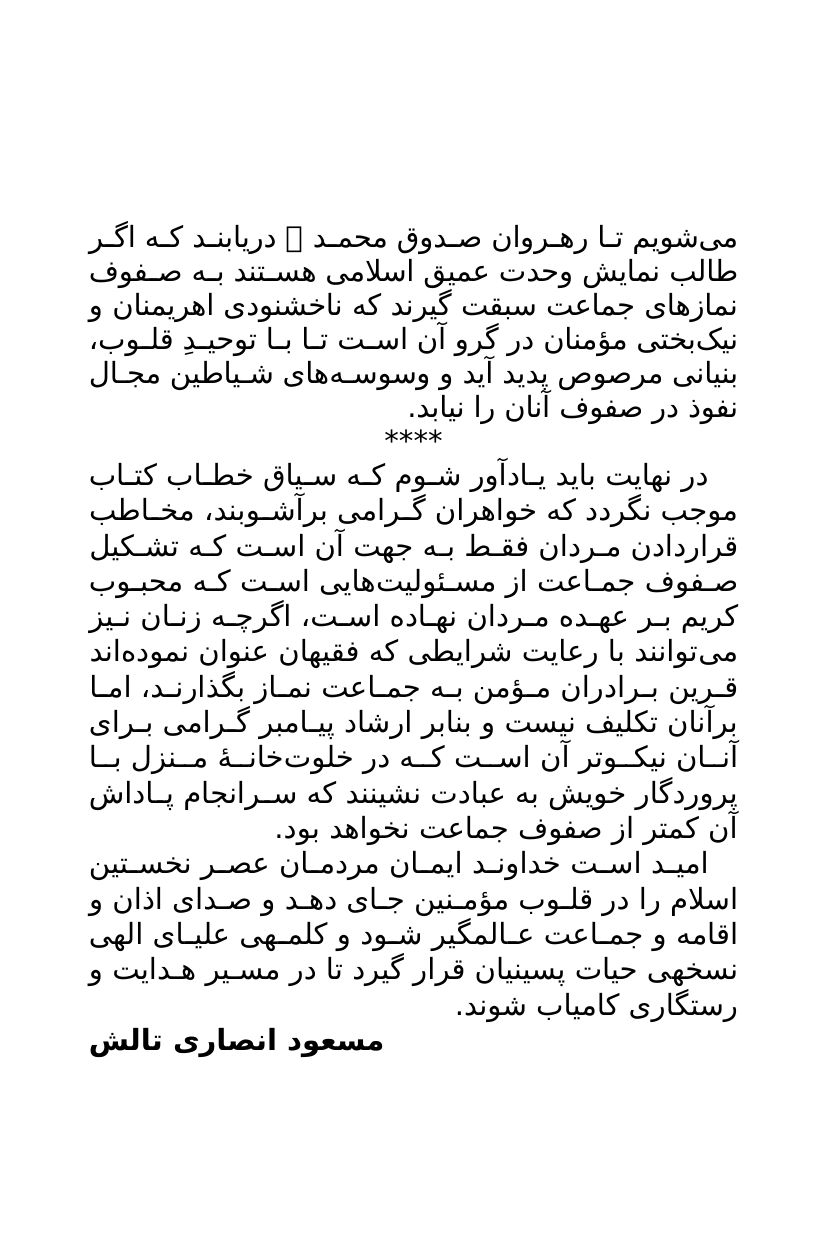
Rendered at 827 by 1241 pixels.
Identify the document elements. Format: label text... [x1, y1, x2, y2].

text **** [89, 424, 738, 458]
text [89, 221, 738, 424]
text در نهایت باید یادآور شوم که سیاق خطاب کتاب موجب نگردد که خواهران گرامی برآشوبند، مخاطب قراردادن مردان فقط به جهت آن است که تشکیل صفوف جماعت از مسئولیت‌هایی است که محبوب کریم بر عهده مردان نهاده است، اگرچه زنان نیز می‌توانند با رعایت شرایطی که فقیهان عنوان نموده‌اند قرین برادران مؤمن به جماعت نماز بگذارند، اما برآنان تکلیف نیست و بنابر ارشاد پیامبر گرامی برای آنان نیکوتر آن است که در خلوت‌خانۀ منزل با پروردگار خویش به عبادت نشینند که سرانجام پاداش آن کمتر از صفوف جماعت نخواهد بود. [89, 458, 738, 845]
text مسعود انصاری تالش [89, 1023, 738, 1057]
text امید است خداوند ایمان مردمان عصر نخستین اسلام را در قلوب مؤمنین جای دهد و صدای اذان و اقامه و جماعت عالمگیر شود و کلمهی علیای الهی نسخهی حیات پسینیان قرار گیرد تا در مسیر هدایت و رستگاری کامیاب شوند. [89, 847, 738, 1022]
